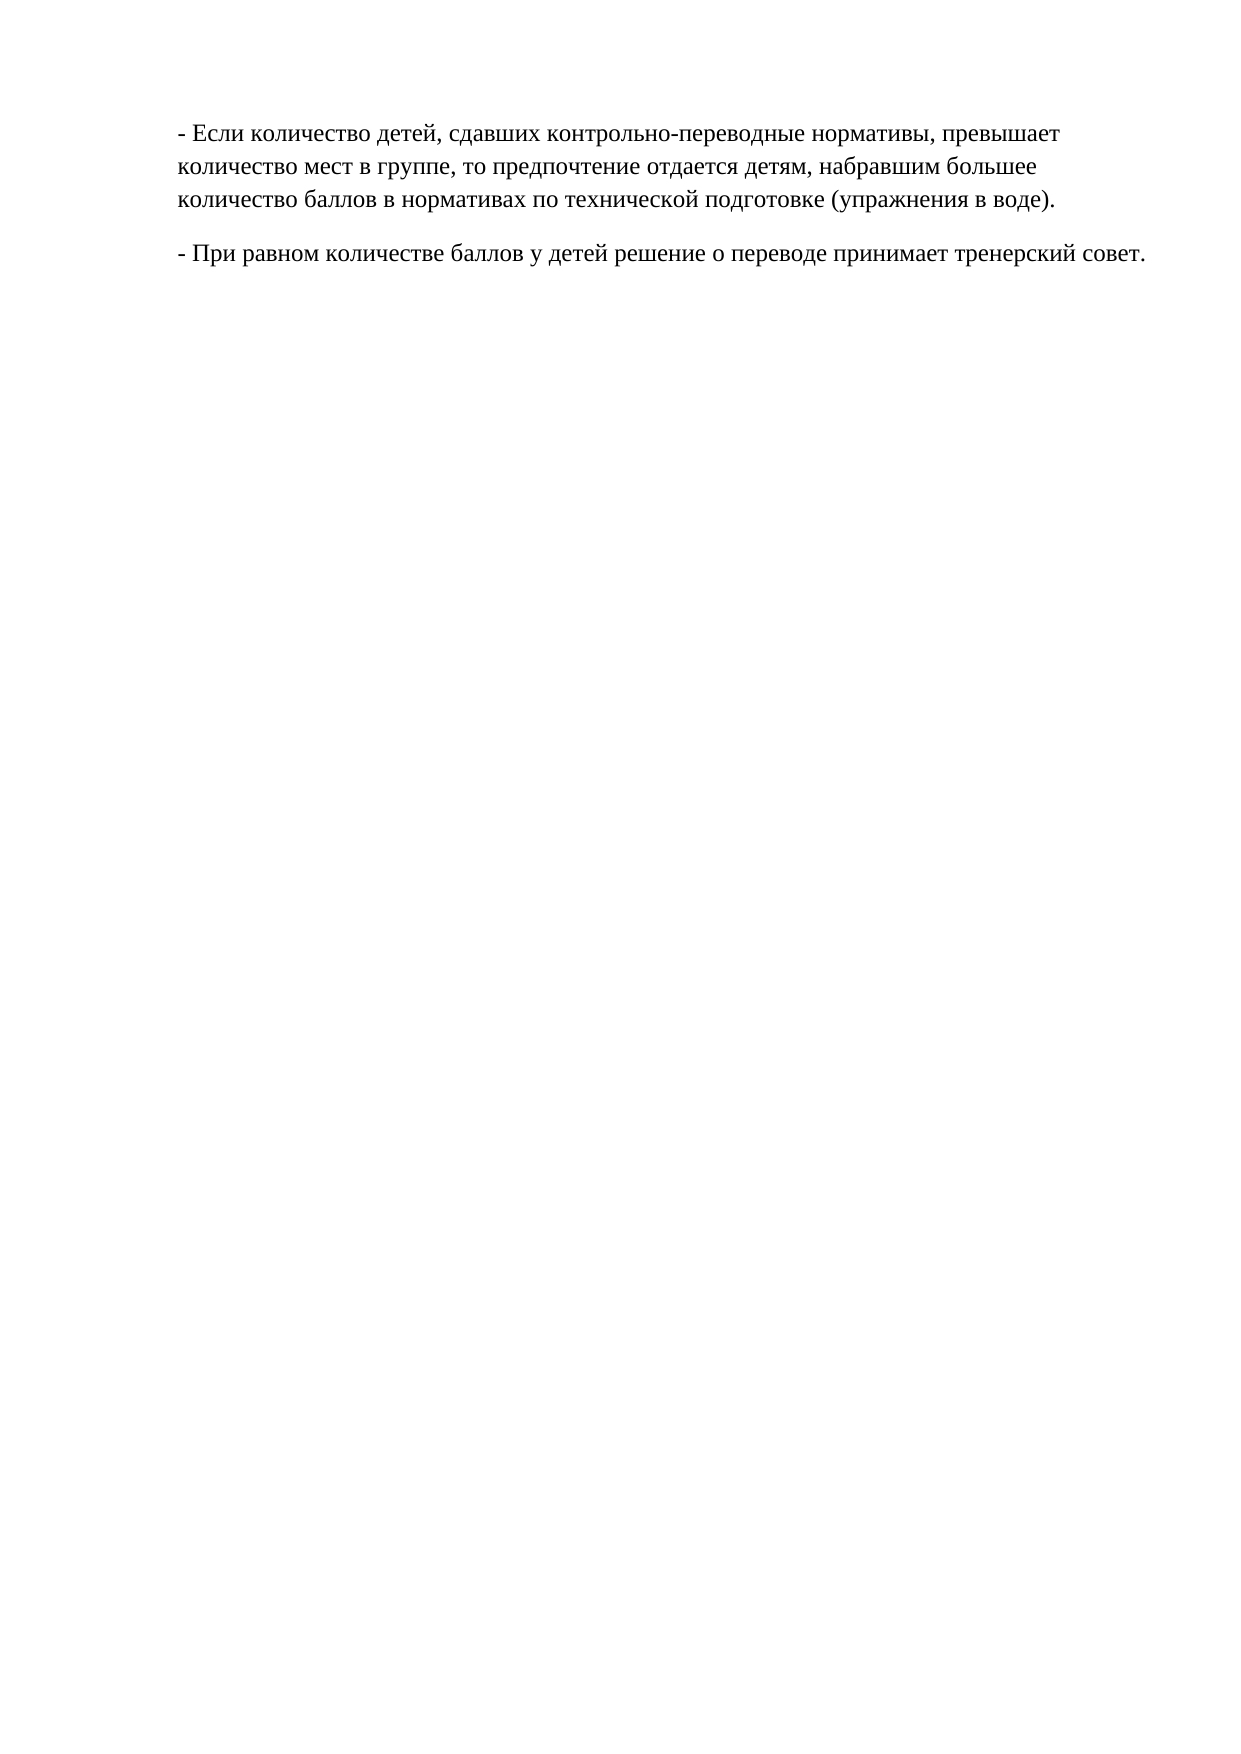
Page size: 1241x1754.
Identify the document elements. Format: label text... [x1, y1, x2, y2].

text - Если количество детей, сдавших контрольно-переводные нормативы, превышает количество мест в группе, то предпочтение отдается детям, набравшим большее количество баллов в нормативах по технической подготовке (упражнения в воде). [177, 118, 1152, 213]
text - При равном количестве баллов у детей решение о переводе принимает тренерский совет. [177, 238, 1152, 267]
